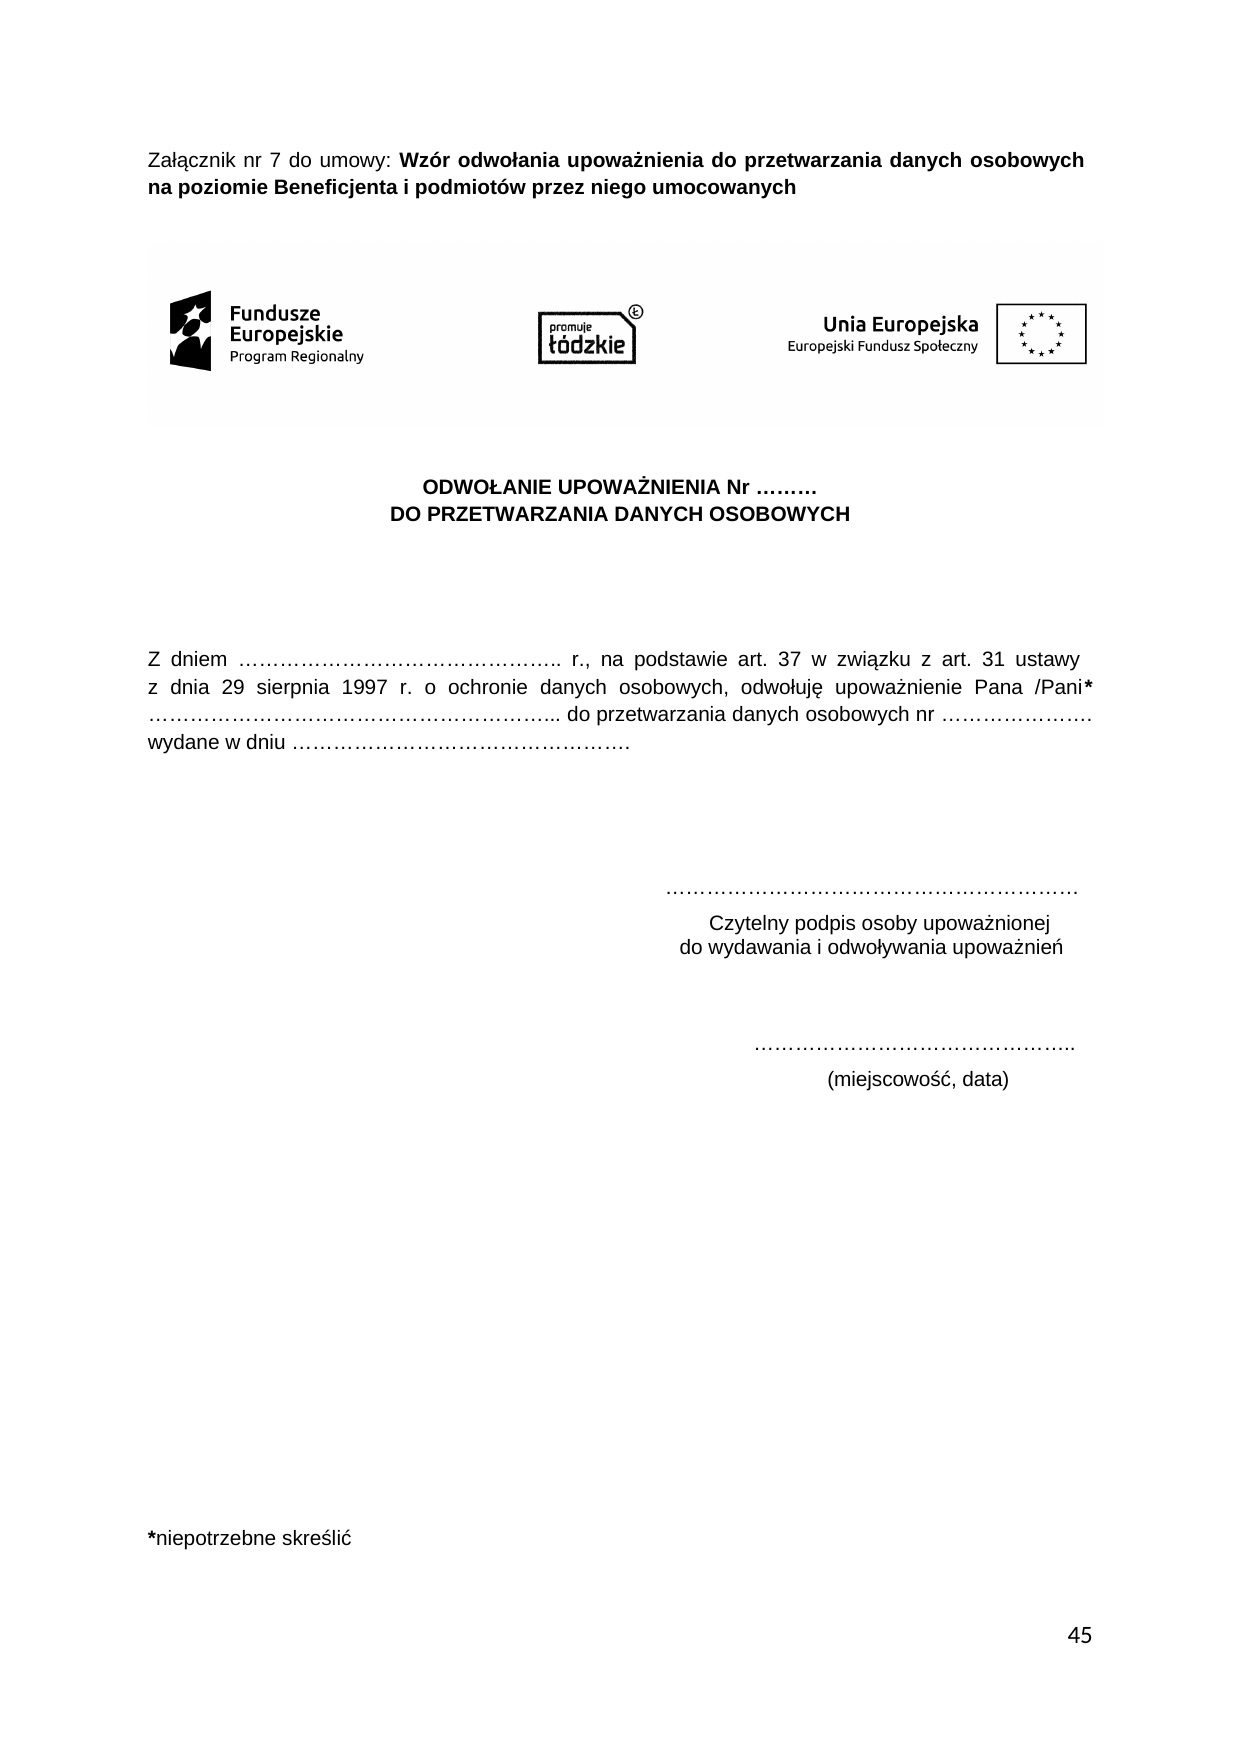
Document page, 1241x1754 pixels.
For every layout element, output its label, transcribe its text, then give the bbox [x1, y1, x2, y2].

text (miejscowość, data) [149, 1067, 1092, 1091]
text Czytelny podpis osoby upoważnionej [148, 911, 1092, 935]
text *niepotrzebne skreślić [148, 1526, 1092, 1550]
text …………………………………………………… [148, 874, 1092, 898]
text do wydawania i odwoływania upoważnień [148, 935, 1092, 959]
picture [147, 242, 1106, 426]
text Z dniem ……………………………………….. r., na podstawie art. 37 w związku z art. 31 ustawy z dnia 29 sierpnia 1997 r. o ochronie danych osobowych, odwołuję upoważnienie Pana /Pani* …………………………………………………... do przetwarzania danych osobowych nr …………………. wydane w dniu …………………………………………. [148, 647, 1092, 753]
text Załącznik nr 7 do umowy: Wzór odwołania upoważnienia do przetwarzania danych osobowych na poziomie Beneficjenta i podmiotów przez niego umocowanych [148, 148, 1092, 199]
text ……………………………………….. [148, 1031, 1092, 1055]
text ODWOŁANIE UPOWAŻNIENIA Nr ……… DO PRZETWARZANIA DANYCH OSOBOWYCH [148, 474, 1092, 526]
